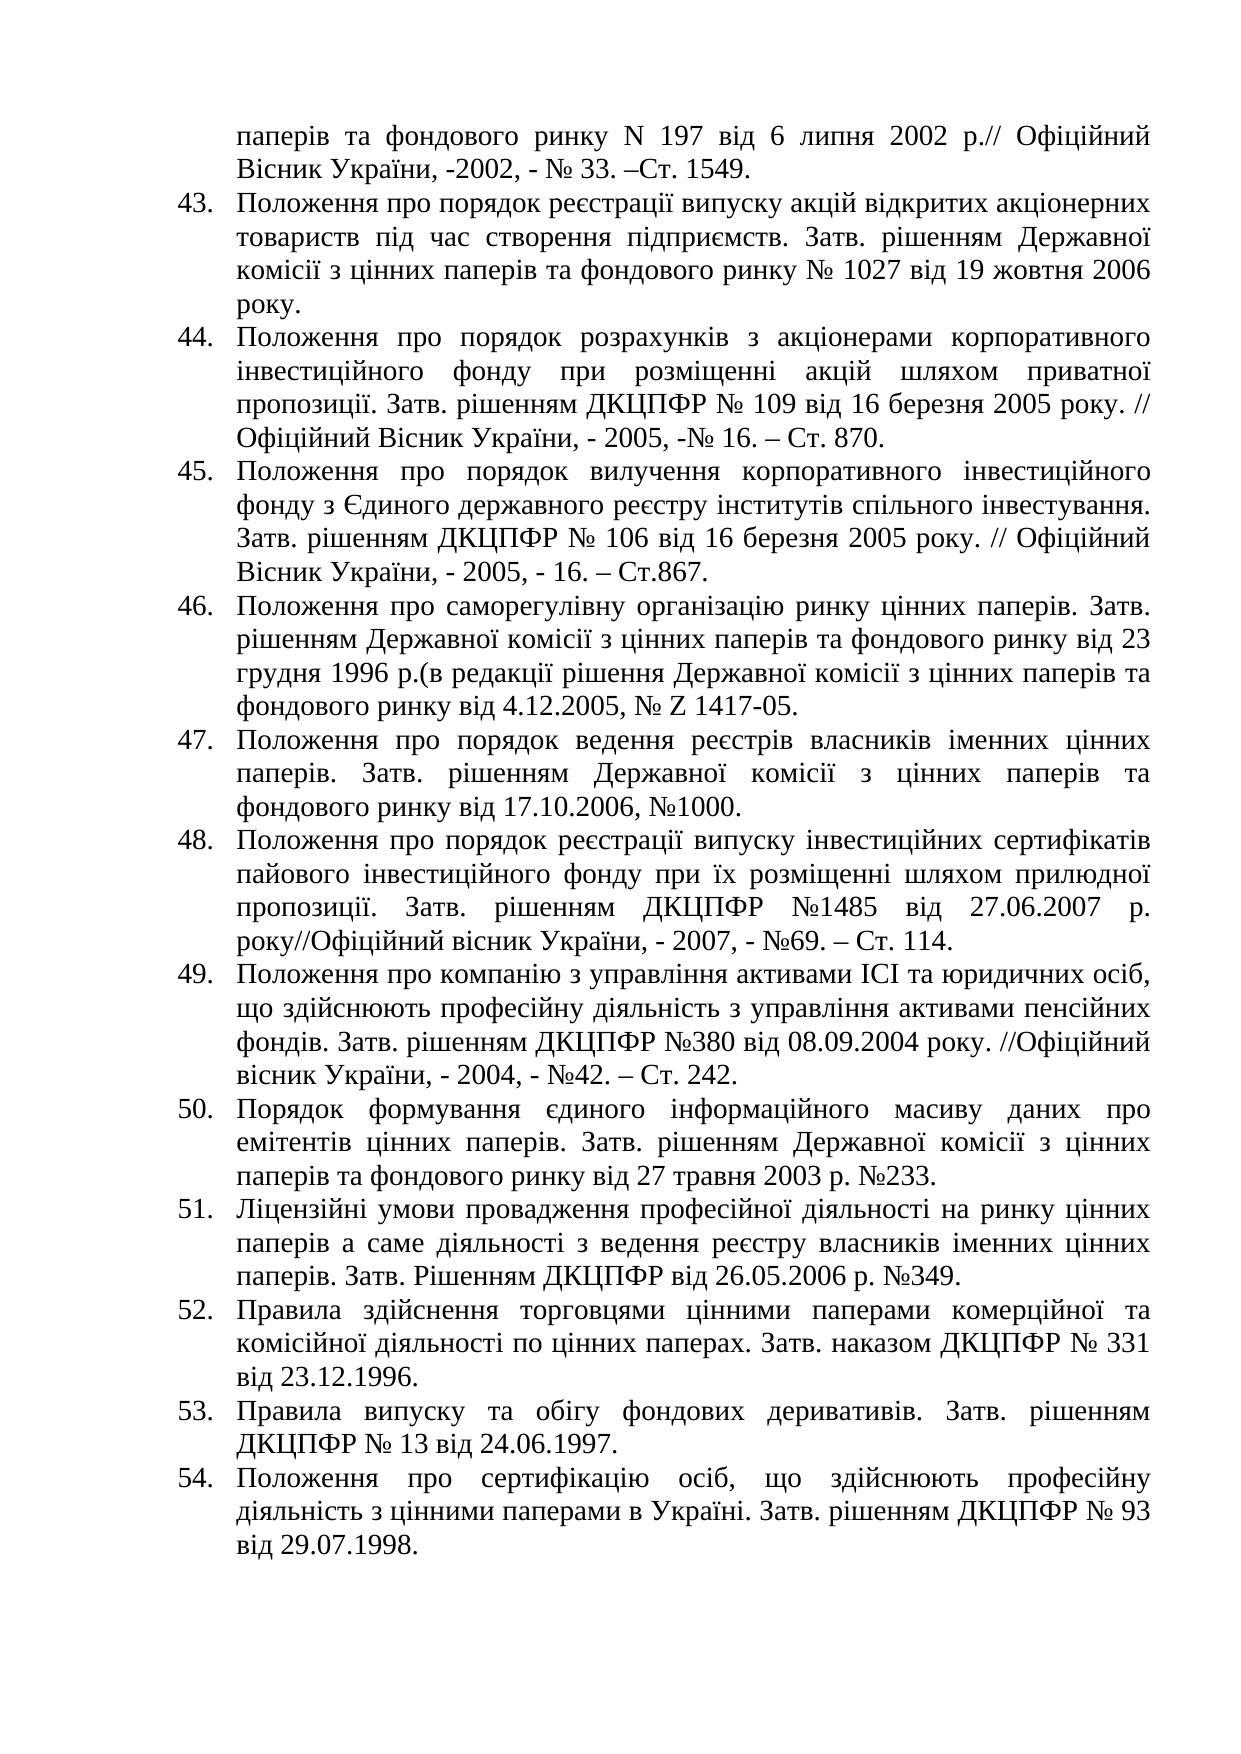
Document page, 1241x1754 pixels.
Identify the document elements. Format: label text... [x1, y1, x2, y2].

list Положення про саморегулівну організацію ринку цінних паперів. Затв. рішенням Державної комісії з цінних паперів та фондового ринку від 23 грудня 1996 р.(в редакції рішення Державної комісії з цінних паперів та фондового ринку від 4.12.2005, № Z 1417-05. [177, 588, 1152, 722]
list Правила випуску та обігу фондових деривативів. Затв. рішенням ДКЦПФР № 13 від 24.06.1997. [177, 1393, 1152, 1460]
list Положення про компанію з управління активами ІСІ та юридичних осіб, що здійснюють професійну діяльність з управління активами пенсійних фондів. Затв. рішенням ДКЦПФР №380 від 08.09.2004 року. //Офіційний вісник України, - 2004, - №42. – Ст. 242. [177, 957, 1152, 1091]
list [177, 118, 1152, 185]
list Положення про порядок розрахунків з акціонерами корпоративного інвестиційного фонду при розміщенні акцій шляхом приватної пропозиції. Затв. рішенням ДКЦПФР № 109 від 16 березня 2005 року. // Офіційний Вісник України, - 2005, -№ 16. – Ст. 870. [177, 319, 1152, 453]
list Положення про порядок реєстрації випуску інвестиційних сертифікатів пайового інвестиційного фонду при їх розміщенні шляхом прилюдної пропозиції. Затв. рішенням ДКЦПФР №1485 від 27.06.2007 р. року//Офіційний вісник України, - 2007, - №69. – Ст. 114. [177, 822, 1152, 957]
list Ліцензійні умови провадження професійної діяльності на ринку цінних паперів а саме діяльності з ведення реєстру власників іменних цінних паперів. Затв. Рішенням ДКЦПФР від 26.05.2006 р. №349. [177, 1191, 1152, 1292]
list Положення про порядок вилучення корпоративного інвестиційного фонду з Єдиного державного реєстру інститутів спільного інвестування. Затв. рішенням ДКЦПФР № 106 від 16 березня 2005 року. // Офіційний Вісник України, - 2005, - 16. – Ст.867. [177, 453, 1152, 588]
list Порядок формування єдиного інформаційного масиву даних про емітентів цінних паперів. Затв. рішенням Державної комісії з цінних паперів та фондового ринку від 27 травня 2003 р. №233. [177, 1091, 1152, 1191]
list Правила здійснення торговцями цінними паперами комерційної та комісійної діяльності по цінних паперах. Затв. наказом ДКЦПФР № 331 від 23.12.1996. [177, 1292, 1152, 1393]
list Положення про порядок ведення реєстрів власників іменних цінних паперів. Затв. рішенням Державної комісії з цінних паперів та фондового ринку від 17.10.2006, №1000. [177, 722, 1152, 822]
list Положення про сертифікацію осіб, що здійснюють професійну діяльність з цінними паперами в Україні. Затв. рішенням ДКЦПФР № 93 від 29.07.1998. [177, 1460, 1152, 1560]
list Положення про порядок реєстрації випуску акцій відкритих акціонерних товариств під час створення підприємств. Затв. рішенням Державної комісії з цінних паперів та фондового ринку № 1027 від 19 жовтня 2006 року. [177, 185, 1152, 319]
